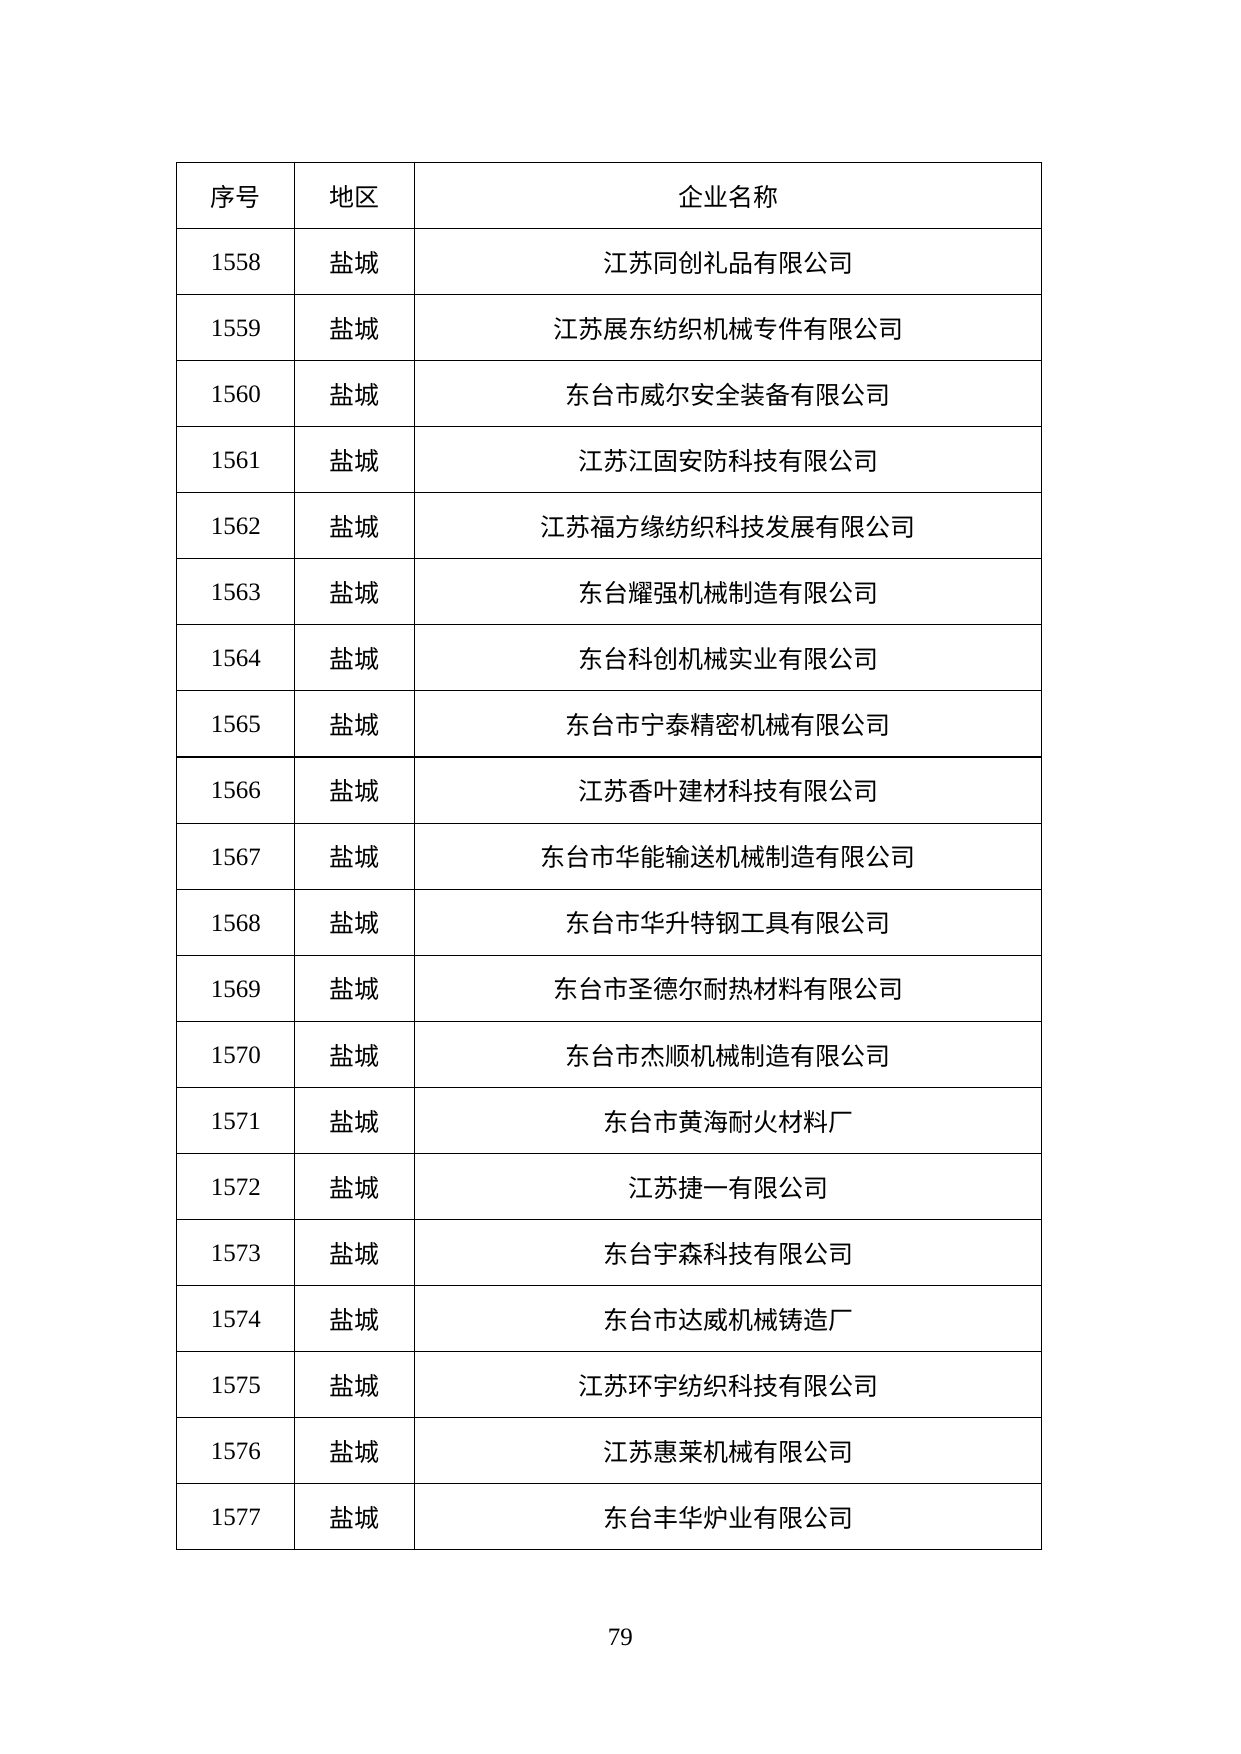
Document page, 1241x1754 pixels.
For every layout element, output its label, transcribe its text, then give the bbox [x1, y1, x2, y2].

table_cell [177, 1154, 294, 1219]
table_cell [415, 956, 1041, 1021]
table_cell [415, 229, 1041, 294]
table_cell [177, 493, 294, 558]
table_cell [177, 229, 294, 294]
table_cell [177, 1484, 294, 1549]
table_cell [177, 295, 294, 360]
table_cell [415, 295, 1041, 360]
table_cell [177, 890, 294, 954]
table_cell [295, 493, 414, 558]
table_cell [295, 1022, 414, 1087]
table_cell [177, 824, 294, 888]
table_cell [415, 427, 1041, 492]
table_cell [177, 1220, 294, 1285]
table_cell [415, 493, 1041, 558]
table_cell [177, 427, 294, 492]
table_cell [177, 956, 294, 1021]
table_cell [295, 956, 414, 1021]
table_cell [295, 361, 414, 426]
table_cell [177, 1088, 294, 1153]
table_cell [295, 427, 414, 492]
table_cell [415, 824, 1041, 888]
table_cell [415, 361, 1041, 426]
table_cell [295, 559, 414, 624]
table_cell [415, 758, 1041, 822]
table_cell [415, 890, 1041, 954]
table_header 企业名称 [415, 163, 1041, 228]
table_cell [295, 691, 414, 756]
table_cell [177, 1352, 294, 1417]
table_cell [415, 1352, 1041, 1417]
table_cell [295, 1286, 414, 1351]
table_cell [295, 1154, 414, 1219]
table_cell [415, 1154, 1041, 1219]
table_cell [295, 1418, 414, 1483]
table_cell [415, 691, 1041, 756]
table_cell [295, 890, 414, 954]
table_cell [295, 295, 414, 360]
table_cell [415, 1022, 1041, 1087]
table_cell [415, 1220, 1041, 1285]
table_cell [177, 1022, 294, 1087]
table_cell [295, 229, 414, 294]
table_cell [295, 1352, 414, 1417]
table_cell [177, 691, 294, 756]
table_header 地区 [295, 163, 414, 228]
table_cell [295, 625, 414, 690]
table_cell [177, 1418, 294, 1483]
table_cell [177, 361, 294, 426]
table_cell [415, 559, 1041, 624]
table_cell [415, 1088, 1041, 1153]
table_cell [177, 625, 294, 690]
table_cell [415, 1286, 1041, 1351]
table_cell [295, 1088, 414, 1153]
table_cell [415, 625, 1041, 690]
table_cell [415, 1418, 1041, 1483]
table_header 序号 [177, 163, 294, 228]
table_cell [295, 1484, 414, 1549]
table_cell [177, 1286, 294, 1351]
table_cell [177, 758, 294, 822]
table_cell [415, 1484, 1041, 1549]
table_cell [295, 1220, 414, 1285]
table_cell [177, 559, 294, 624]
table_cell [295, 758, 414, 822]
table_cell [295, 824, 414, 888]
